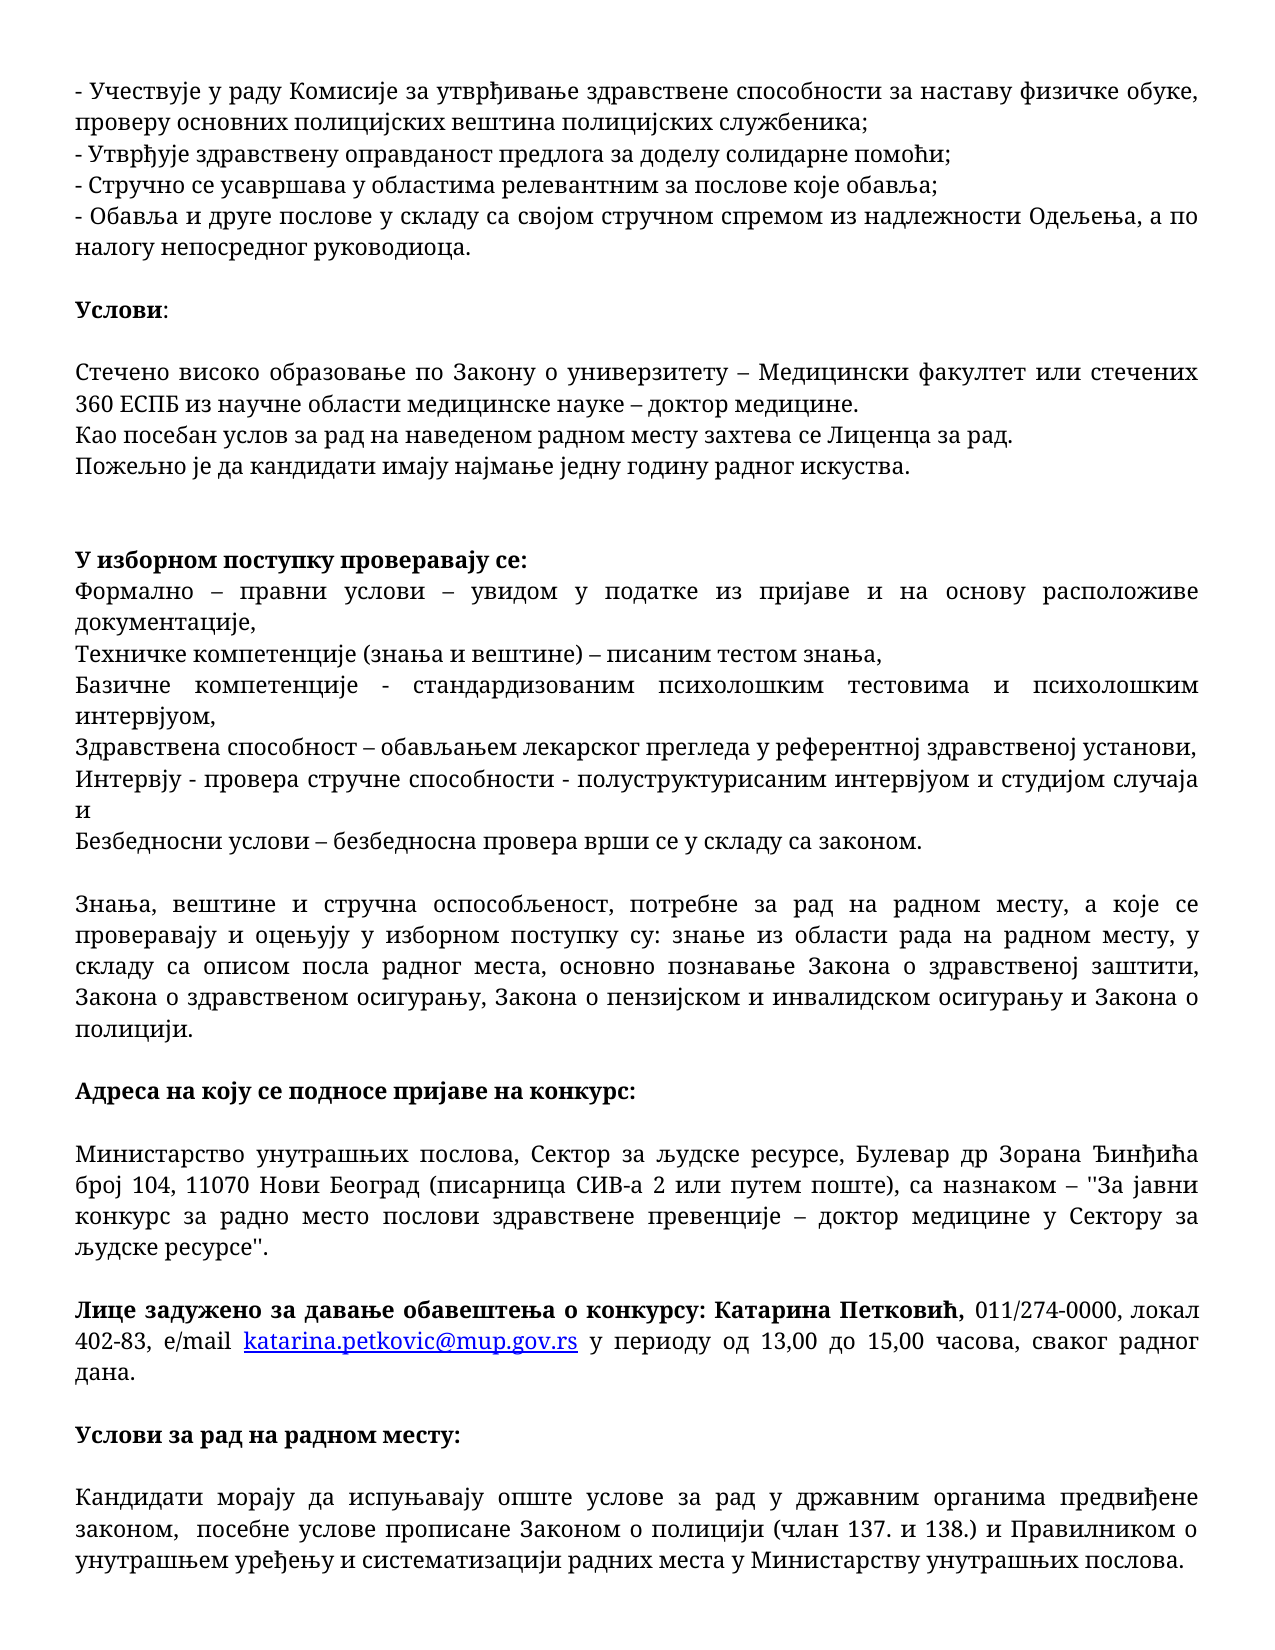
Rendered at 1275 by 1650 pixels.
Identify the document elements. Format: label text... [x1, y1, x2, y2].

text Услови за рад на радном месту: [75, 1419, 1200, 1450]
text Као посебан услов за рад на наведеном радном месту захтева се Лиценца за рад. [75, 419, 1200, 450]
text - Обавља и друге послове у складу са својом стручном спремом из надлежности Одељења, а по налогу непосредног руководиоца. [75, 200, 1200, 262]
text Кандидати морају да испуњавају опште услове за рад у државним органима предвиђене законом, посебне услове прописане Законом о полицији (члан 137. и 138.) и Правилником о унутрашњем уређењу и систематизацији радних места у Министарству унутрашњих послова. [75, 1481, 1200, 1575]
text Стечено високо образовање по Закону о универзитету – Медицински факултет или стечених 360 ЕСПБ из научне области медицинске науке – доктор медицине. [75, 356, 1200, 419]
text - Учествује у раду Комисије за утврђивање здравствене способности за наставу физичке обуке, проверу основних полицијских вештина полицијских службеника; [75, 75, 1200, 137]
text У изборном поступку проверавају се: [75, 544, 1200, 575]
text Здравствена способност – обављањем лекарског прегледа у референтној здравственој установи, [75, 731, 1200, 762]
text Интервју - провера стручне способности - полуструктурисаним интервјуом и студијом случаја и [75, 762, 1200, 825]
text Лице задужено за давање обавештења о конкурсу: Катарина Петковић, 011/274-0000, локал 402-83, e/mail katarina.petkovic@mup.gov.rs у периоду од 13,00 до 15,00 часова, сваког радног дана. [75, 1294, 1200, 1387]
text Пожељно је да кандидати имају најмање једну годину радног искуства. [75, 450, 1200, 481]
text Базичне компетенције - стандардизованим психолошким тестовима и психолошким интервјуом, [75, 669, 1200, 731]
text Безбедносни услови – безбедносна провера врши се у складу са законом. [75, 825, 1200, 856]
text Министарство унутрашњих послова, Сектор за људске ресурсе, Булевар др Зорана Ђинђића број 104, 11070 Нови Београд (писарница СИВ-а 2 или путем поште), са назнаком – ''За јавни конкурс за радно место послови здравствене превенције – доктор медицине у Сектору за људске ресурсе''. [75, 1137, 1200, 1262]
text Адреса на коју се подносе пријаве на конкурс: [75, 1075, 1200, 1106]
text Знања, вештине и стручна оспособљеност, потребне за рад на радном месту, а које се проверавају и оцењују у изборном поступку су: знање из области рада на радном месту, у складу са описом посла радног места, основно познавање Закона о здравственој заштити, Закона о здравственом осигурању, Закона о пензијском и инвалидском осигурању и Закона о полицији. [75, 887, 1200, 1044]
text - Утврђује здравствену оправданост предлога за доделу солидарне помоћи; [75, 137, 1200, 169]
text Услови: [75, 294, 1200, 325]
text Техничке компетенције (знања и вештине) – писаним тестом знања, [75, 637, 1200, 669]
text - Стручно се усавршава у областима релевантним за послове које обавља; [75, 169, 1200, 200]
text Формално – правни услови – увидом у податке из пријаве и на основу расположиве документације, [75, 575, 1200, 637]
